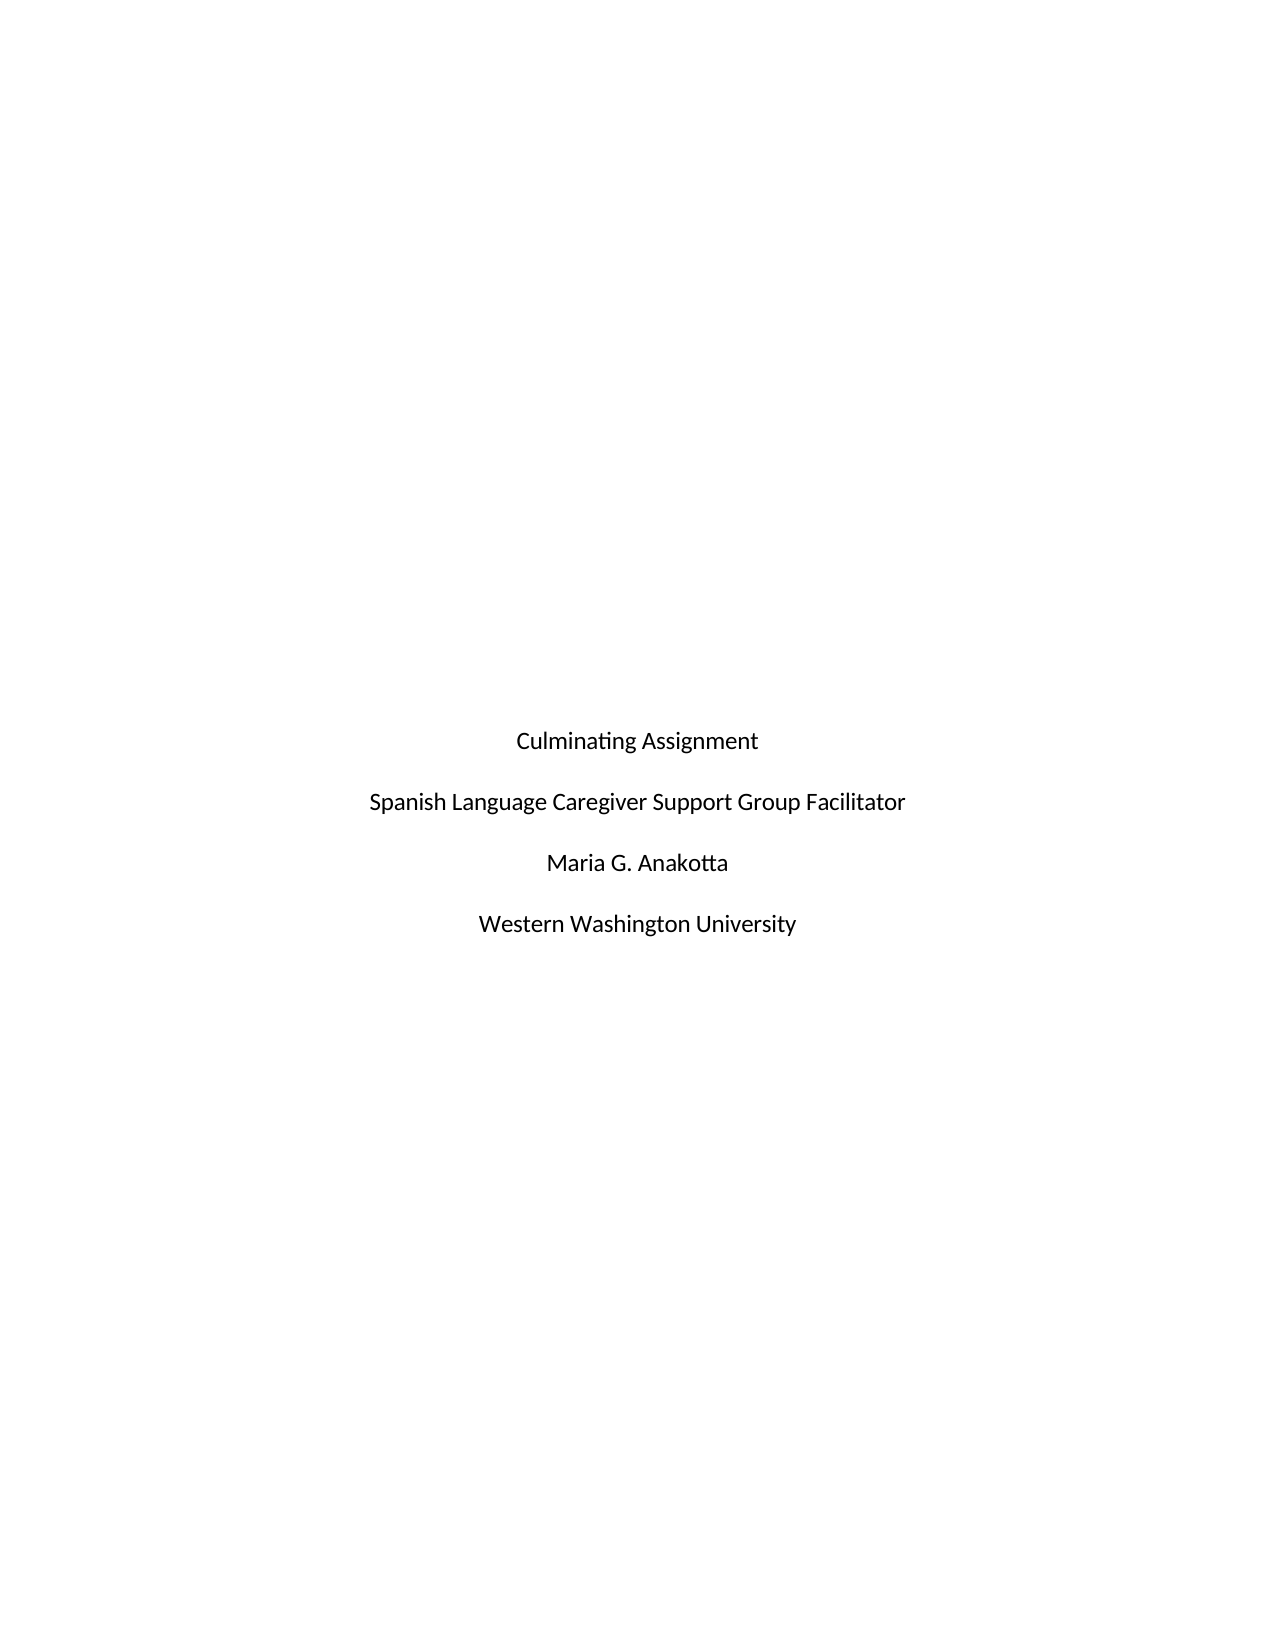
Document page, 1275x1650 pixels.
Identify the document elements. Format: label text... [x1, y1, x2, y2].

title Western Washington University [150, 908, 1125, 939]
title Culminating Assignment [150, 725, 1125, 756]
title Spanish Language Caregiver Support Group Facilitator [150, 786, 1125, 817]
title Maria G. Anakotta [150, 847, 1125, 878]
